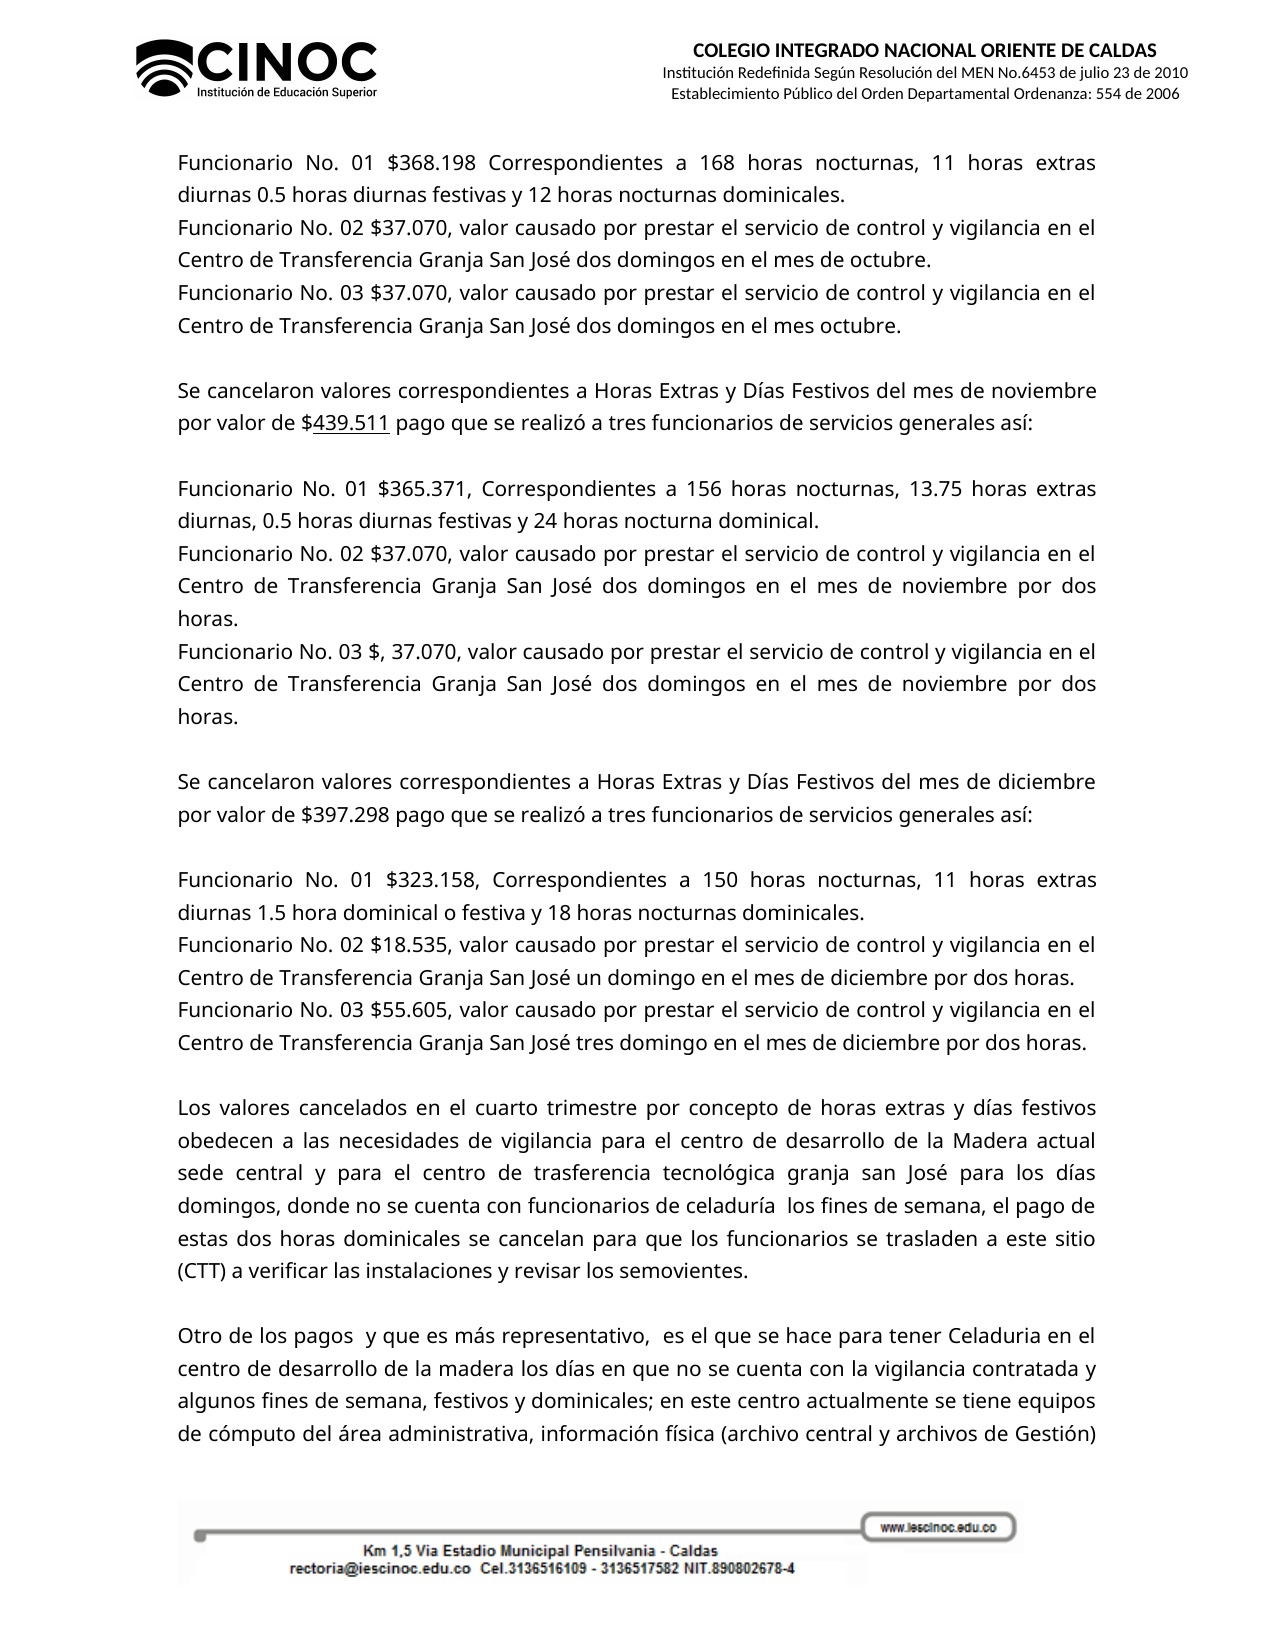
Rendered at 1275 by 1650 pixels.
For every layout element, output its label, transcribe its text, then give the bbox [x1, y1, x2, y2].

text Funcionario No. 01 $365.371, Correspondientes a 156 horas nocturnas, 13.75 horas extras diurnas, 0.5 horas diurnas festivas y 24 horas nocturna dominical. [177, 474, 1098, 535]
text Funcionario No. 03 $37.070, valor causado por prestar el servicio de control y vigilancia en el Centro de Transferencia Granja San José dos domingos en el mes octubre. [177, 278, 1098, 339]
text Funcionario No. 01 $368.198 Correspondientes a 168 horas nocturnas, 11 horas extras diurnas 0.5 horas diurnas festivas y 12 horas nocturnas dominicales. [177, 148, 1098, 209]
text Funcionario No. 02 $18.535, valor causado por prestar el servicio de control y vigilancia en el Centro de Transferencia Granja San José un domingo en el mes de diciembre por dos horas. [177, 930, 1098, 991]
text Funcionario No. 03 $, 37.070, valor causado por prestar el servicio de control y vigilancia en el Centro de Transferencia Granja San José dos domingos en el mes de noviembre por dos horas. [177, 637, 1098, 730]
text Funcionario No. 02 $37.070, valor causado por prestar el servicio de control y vigilancia en el Centro de Transferencia Granja San José dos domingos en el mes de noviembre por dos horas. [177, 539, 1098, 633]
text Los valores cancelados en el cuarto trimestre por concepto de horas extras y días festivos obedecen a las necesidades de vigilancia para el centro de desarrollo de la Madera actual sede central y para el centro de trasferencia tecnológica granja san José para los días domingos, donde no se cuenta con funcionarios de celaduría los fines de semana, el pago de estas dos horas dominicales se cancelan para que los funcionarios se trasladen a este sitio (CTT) a verificar las instalaciones y revisar los semovientes. [177, 1093, 1098, 1285]
text Se cancelaron valores correspondientes a Horas Extras y Días Festivos del mes de diciembre por valor de $397.298 pago que se realizó a tres funcionarios de servicios generales así: [177, 767, 1098, 828]
picture [177, 1500, 1024, 1585]
text Se cancelaron valores correspondientes a Horas Extras y Días Festivos del mes de noviembre por valor de $439.511 pago que se realizó a tres funcionarios de servicios generales así: [177, 376, 1098, 437]
text Funcionario No. 03 $55.605, valor causado por prestar el servicio de control y vigilancia en el Centro de Transferencia Granja San José tres domingo en el mes de diciembre por dos horas. [177, 995, 1098, 1056]
text Funcionario No. 02 $37.070, valor causado por prestar el servicio de control y vigilancia en el Centro de Transferencia Granja San José dos domingos en el mes de octubre. [177, 213, 1098, 274]
text Funcionario No. 01 $323.158, Correspondientes a 150 horas nocturnas, 11 horas extras diurnas 1.5 hora dominical o festiva y 18 horas nocturnas dominicales. [177, 865, 1098, 926]
